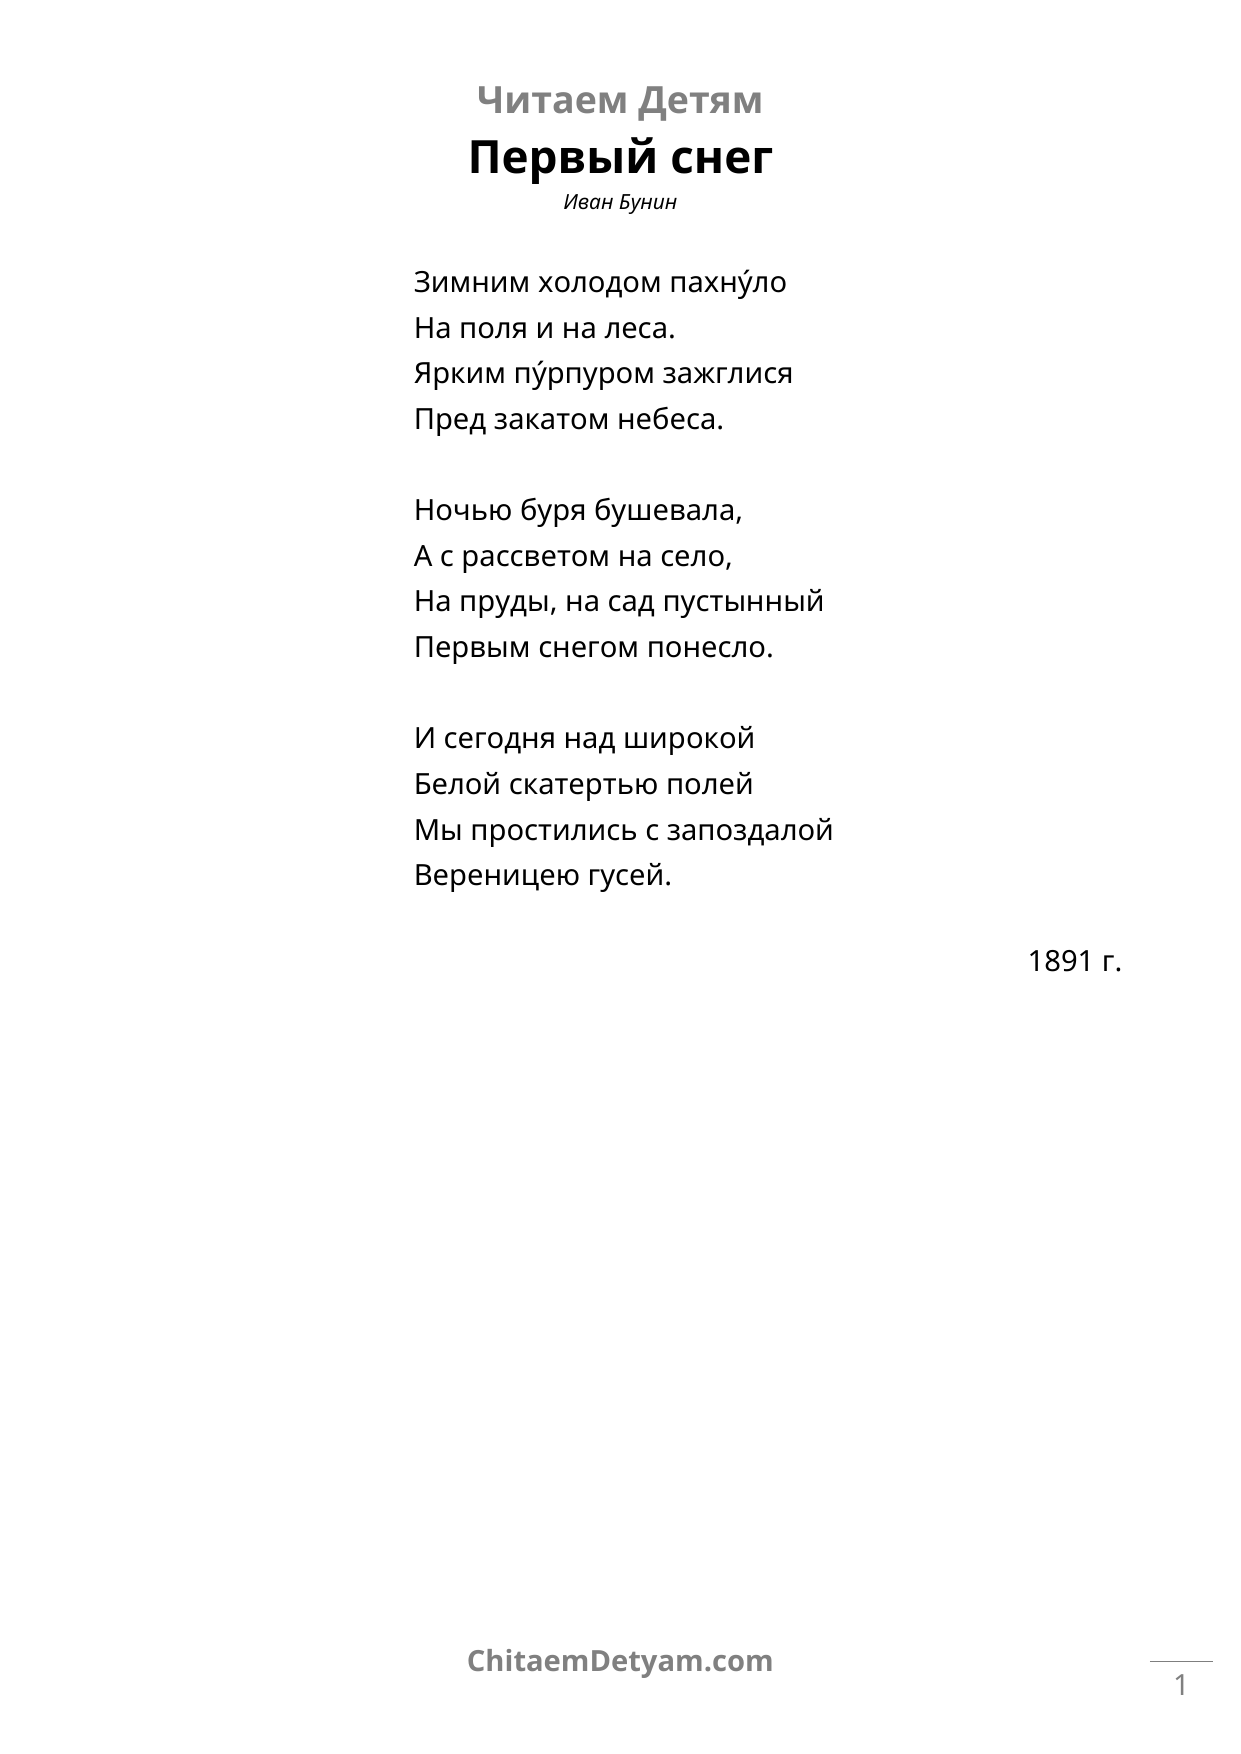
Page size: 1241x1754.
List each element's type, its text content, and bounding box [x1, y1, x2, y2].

text Белой скатертью полей [413, 763, 1122, 803]
text И сегодня над широкой [413, 718, 1122, 757]
text Вереницею гусей. [413, 854, 1122, 894]
text 1891 г. [354, 940, 1122, 979]
text Первым снегом понесло. [413, 626, 1122, 666]
text На пруды, на сад пустынный [413, 581, 1122, 620]
text А с рассветом на село, [413, 535, 1122, 575]
text Пред закатом небеса. [413, 398, 1122, 438]
text Зимним холодом пахну́ло [413, 261, 1122, 301]
text Ночью буря бушевала, [413, 489, 1122, 529]
text Мы простились с запоздалой [413, 809, 1122, 848]
text На поля и на леса. [413, 307, 1122, 347]
text Ярким пу́рпуром зажглися [413, 353, 1122, 392]
text Первый снег Иван Бунин [118, 125, 1122, 216]
